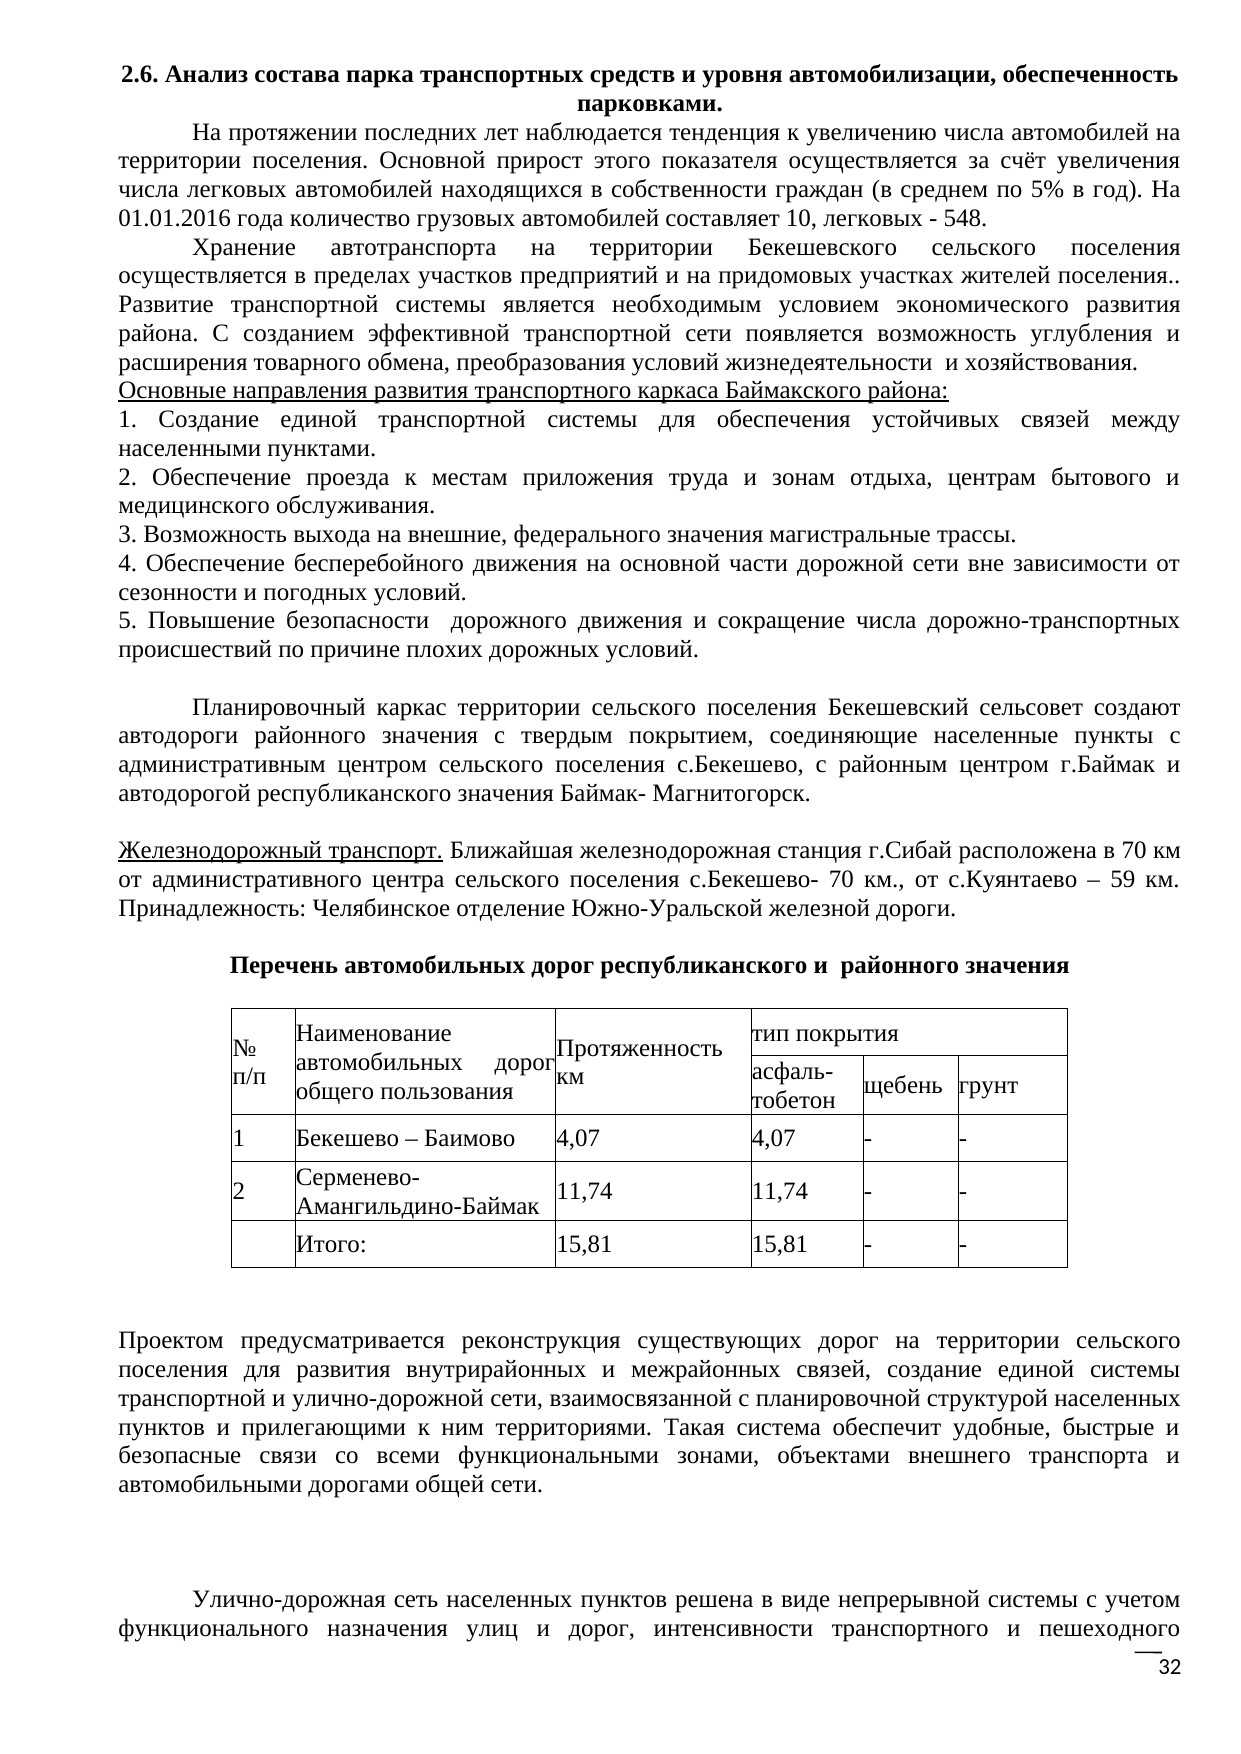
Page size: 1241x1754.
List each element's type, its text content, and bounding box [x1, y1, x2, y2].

text На протяжении последних лет наблюдается тенденция к увеличению числа автомобилей на территории поселения. Основной прирост этого показателя осуществляется за счёт увеличения числа легковых автомобилей находящихся в собственности граждан (в среднем по 5% в год). На 01.01.2016 года количество грузовых автомобилей составляет 10, легковых - 548. [118, 117, 1181, 232]
text 5. Повышение безопасности дорожного движения и сокращение числа дорожно-транспортных происшествий по причине плохих дорожных условий. [118, 605, 1181, 663]
subtitle 2.6. Анализ состава парка транспортных средств и уровня автомобилизации, обеспеченность парковками. [118, 59, 1181, 117]
text Перечень автомобильных дорог республиканского и районного значения [118, 950, 1181, 979]
table_cell 2 [232, 1162, 295, 1219]
table_header Протяженность км [556, 1009, 751, 1114]
text 2. Обеспечение проезда к местам приложения труда и зонам отдыха, центрам бытового и медицинского обслуживания. [118, 462, 1181, 519]
table_cell Серменево-Амангильдино-Баймак [296, 1162, 555, 1219]
text 4. Обеспечение бесперебойного движения на основной части дорожной сети вне зависимости от сезонности и погодных условий. [118, 548, 1181, 605]
table_cell - [864, 1221, 958, 1267]
text Железнодорожный транспорт. Ближайшая железнодорожная станция г.Сибай расположена в 70 км от административного центра сельского поселения с.Бекешево- 70 км., от с.Куянтаево – 59 км. Принадлежность: Челябинское отделение Южно-Уральской железной дороги. [118, 835, 1181, 922]
table_cell [232, 1221, 295, 1267]
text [118, 1584, 1181, 1642]
table_cell асфаль-тобетон [752, 1056, 863, 1114]
table_header № п/п [232, 1009, 295, 1114]
text Планировочный каркас территории сельского поселения Бекешевский сельсовет создают автодороги районного значения с твердым покрытием, соединяющие населенные пункты с административным центром сельского поселения с.Бекешево, с районным центром г.Баймак и автодорогой республиканского значения Баймак- Магнитогорск. [118, 692, 1181, 807]
table_cell Итого: [296, 1221, 555, 1267]
table_cell - [959, 1162, 1067, 1219]
text 3. Возможность выхода на внешние, федерального значения магистральные трассы. [118, 519, 1181, 548]
table_cell 4,07 [752, 1115, 863, 1161]
table_cell 15,81 [752, 1221, 863, 1267]
text Основные направления развития транспортного каркаса Баймакского района: [118, 375, 1181, 404]
table_cell - [864, 1162, 958, 1219]
table_cell грунт [959, 1056, 1067, 1114]
table_cell Бекешево – Баимово [296, 1115, 555, 1161]
table_header Наименование автомобильных дорог общего пользования [296, 1009, 555, 1114]
table_cell 1 [232, 1115, 295, 1161]
table_cell - [959, 1115, 1067, 1161]
table_cell 15,81 [556, 1221, 751, 1267]
table_cell 4,07 [556, 1115, 751, 1161]
text Проектом предусматривается реконструкция существующих дорог на территории сельского поселения для развития внутрирайонных и межрайонных связей, создание единой системы транспортной и улично-дорожной сети, взаимосвязанной с планировочной структурой населенных пунктов и прилегающими к ним территориями. Такая система обеспечит удобные, быстрые и безопасные связи со всеми функциональными зонами, объектами внешнего транспорта и автомобильными дорогами общей сети. [118, 1325, 1181, 1498]
table_cell - [864, 1115, 958, 1161]
table_cell 11,74 [752, 1162, 863, 1219]
table_cell щебень [864, 1056, 958, 1114]
text Хранение автотранспорта на территории Бекешевского сельского поселения осуществляется в пределах участков предприятий и на придомовых участках жителей поселения.. Развитие транспортной системы является необходимым условием экономического развития района. С созданием эффективной транспортной сети появляется возможность углубления и расширения товарного обмена, преобразования условий жизнедеятельности и хозяйствования. [118, 232, 1181, 375]
table_cell - [959, 1221, 1067, 1267]
table_header тип покрытия [752, 1009, 1067, 1055]
table_cell 11,74 [556, 1162, 751, 1219]
text 1. Создание единой транспортной системы для обеспечения устойчивых связей между населенными пунктами. [118, 404, 1181, 462]
